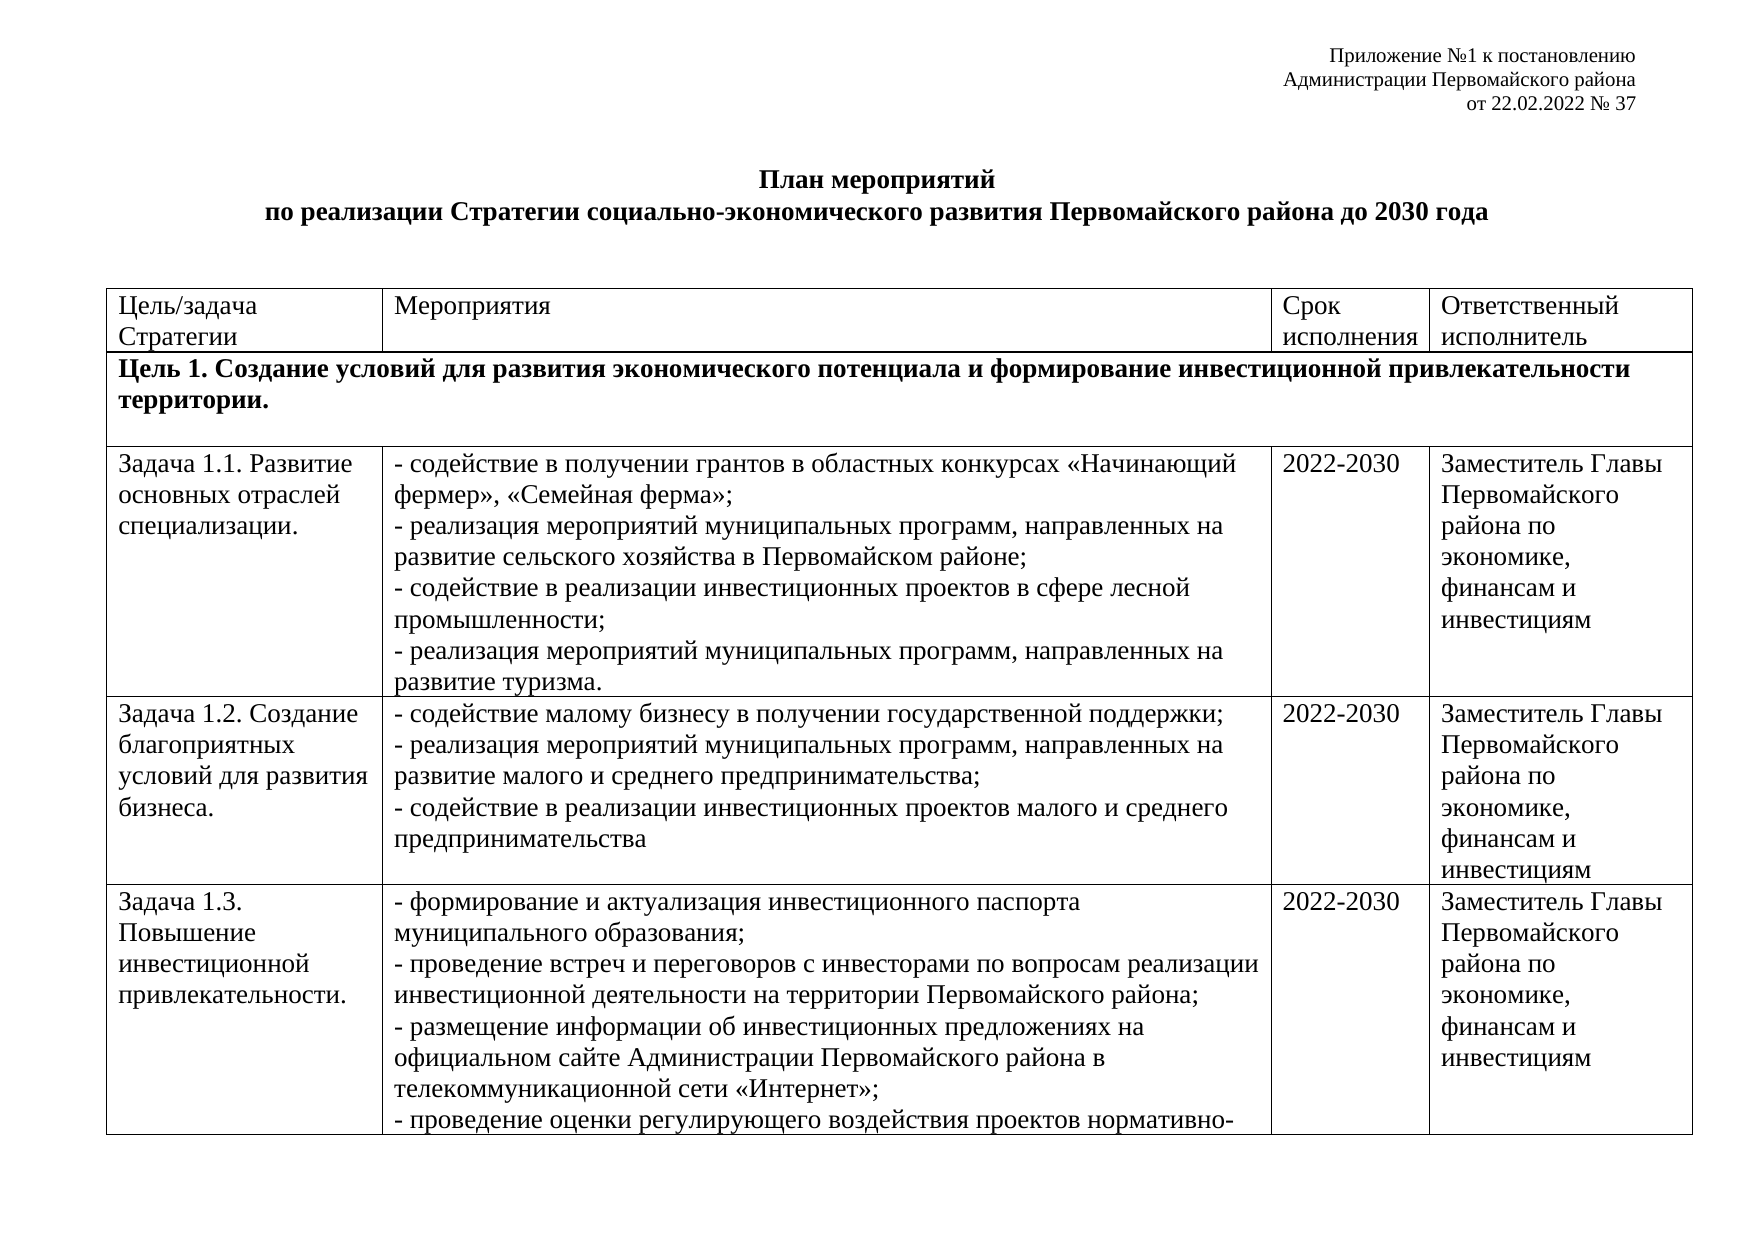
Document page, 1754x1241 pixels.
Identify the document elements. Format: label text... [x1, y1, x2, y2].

text План мероприятий [118, 163, 1636, 195]
table_cell Заместитель Главы Первомайского района по экономике, финансам и инвестициям [1430, 447, 1692, 696]
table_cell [383, 885, 1271, 1134]
table_header Ответственный исполнитель [1430, 289, 1692, 351]
table_header Мероприятия [383, 289, 1271, 351]
table_cell 2022-2030 [1272, 447, 1429, 696]
text от 22.02.2022 № 37 [1211, 91, 1636, 115]
table_header Срок исполнения [1272, 289, 1429, 351]
table_cell Задача 1.2. Создание благоприятных условий для развития бизнеса. [107, 697, 382, 884]
text по реализации Стратегии социально-экономического развития Первомайского района до 2030 года [118, 195, 1636, 226]
table_cell 2022-2030 [1272, 885, 1429, 1134]
table_cell - содействие в получении грантов в областных конкурсах «Начинающий фермер», «Семейная ферма»; - реализация мероприятий муниципальных программ, направленных на развитие сельского хозяйства в Первомайском районе; - содействие в реализации инвестиционных проектов в сфере лесной промышленности; - реализация мероприятий муниципальных программ, направленных на развитие туризма. [383, 447, 1271, 696]
table_cell Заместитель Главы Первомайского района по экономике, финансам и инвестициям [1430, 697, 1692, 884]
text Администрации Первомайского района [1211, 67, 1636, 91]
table_cell - содействие малому бизнесу в получении государственной поддержки; - реализация мероприятий муниципальных программ, направленных на развитие малого и среднего предпринимательства; - содействие в реализации инвестиционных проектов малого и среднего предпринимательства [383, 697, 1271, 884]
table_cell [107, 885, 382, 1134]
table_cell 2022-2030 [1272, 697, 1429, 884]
table_cell Цель 1. Создание условий для развития экономического потенциала и формирование инвестиционной привлекательности территории. [107, 353, 1692, 446]
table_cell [1430, 885, 1692, 1134]
table_cell Задача 1.1. Развитие основных отраслей специализации. [107, 447, 382, 696]
text Приложение №1 к постановлению [1211, 43, 1636, 67]
table_header Цель/задача Стратегии [107, 289, 382, 351]
